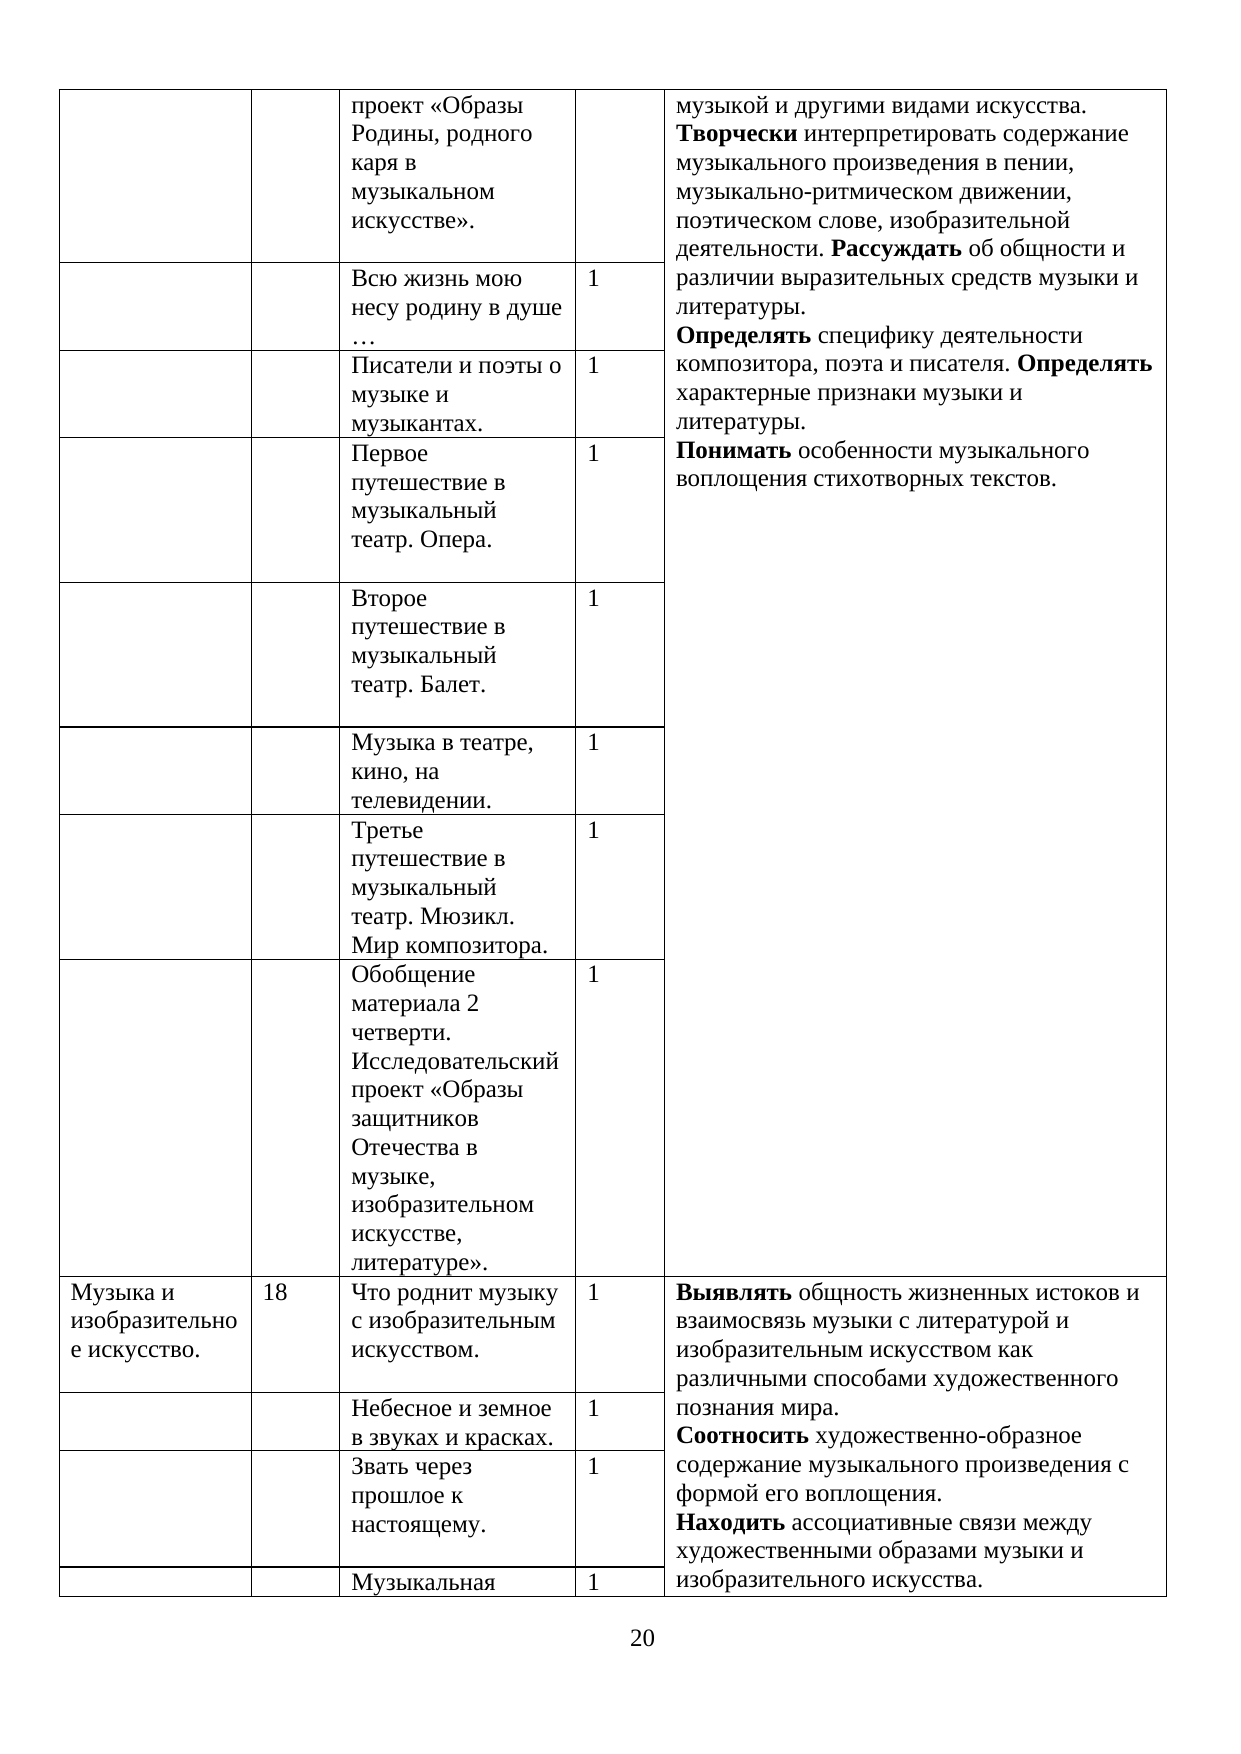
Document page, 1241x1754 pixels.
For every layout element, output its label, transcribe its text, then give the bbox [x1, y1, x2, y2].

table_cell [60, 728, 251, 814]
table_cell 1 [576, 1568, 664, 1596]
table_cell 1 [576, 90, 664, 262]
table_cell [252, 1393, 339, 1450]
table_cell Музыка и изобразительное искусство. [60, 1277, 251, 1392]
table_cell Второе путешествие в музыкальный театр. Балет. [340, 583, 575, 726]
table_cell [252, 815, 339, 958]
table_cell 18 [252, 1277, 339, 1392]
table_cell 1 [576, 1277, 664, 1392]
table_cell Третье путешествие в музыкальный театр. Мюзикл. Мир композитора. [340, 815, 575, 958]
table_cell Всю жизнь мою несу родину в душе … [340, 263, 575, 349]
table_cell Звать через прошлое к настоящему. [340, 1451, 575, 1566]
table_cell Музыка в театре, кино, на телевидении. [340, 728, 575, 814]
table_cell [252, 583, 339, 726]
table_cell 1 [576, 1393, 664, 1450]
table_cell [252, 351, 339, 437]
table_cell [60, 815, 251, 958]
table_cell [252, 960, 339, 1276]
table_cell [60, 263, 251, 349]
table_cell 1 [576, 438, 664, 582]
table_cell Обобщение материала 2 четверти. Исследовательский проект «Образы защитников Отечества в музыке, изобразительном искусстве, литературе». [340, 960, 575, 1276]
table_cell 1 [576, 583, 664, 726]
table_cell [252, 90, 339, 262]
table_cell Что роднит музыку с изобразительным искусством. [340, 1277, 575, 1392]
table_cell [60, 351, 251, 437]
table_cell [252, 438, 339, 582]
table_cell Первое путешествие в музыкальный театр. Опера. [340, 438, 575, 582]
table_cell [340, 1568, 575, 1596]
table_cell 1 [576, 263, 664, 349]
table_cell Небесное и земное в звуках и красках. [340, 1393, 575, 1450]
table_cell [60, 583, 251, 726]
table_cell 1 [576, 960, 664, 1276]
table_cell [60, 1393, 251, 1450]
table_cell 1 [576, 351, 664, 437]
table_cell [340, 90, 575, 262]
table_cell 1 [576, 1451, 664, 1566]
table_cell Выявлять общность жизненных истоков и взаимосвязь музыки с литературой и изобразительным искусством как различными способами художественного познания мира. Соотносить художественно-образное содержание музыкального произведения с формой его воплощения. Находить ассоциативные связи между художественными образами музыки и изобразительного искусства. Наблюдать за процессом и результатом музыкального развития, выявляя сходство и различие интонаций, тем, образов в произведениях разных форм и жанров. Распознавать художественный смысл различных форм построения музыки. Участвовать в совместной деятельности при воплощении различных музыкальных образов. Исследовать интонационно-изобраз- разительного искусства скульптуры) к изучаемой музыке. Определять взаимодействие музыки с другими видами искусства на основе осознания специфики языка каждого из них (музыки, литературы, изобразительного искусства, театра, кино и др.). Владеть музыкальными терминами и понятиями в пределах изучаемой темы. Проявлять эмоциональную отзывчивость, личностное отношение к музыкальным произведениям при их восприятии и исполнении. Использовать различные формы музицирования и творческих заданий в освоении содержания музыкальных произведений. Исполнять песни и темы инструментальных произведений отечественных и зарубежных композиторов. Различать виды оркестра и группы музыкальных инструментов. Анализировать и обобщать многообразие связей музыки, литературы и изобразительного искусства. Воплощать художественно-образное содержание музыки и произведений изобразительного искусства в драматизации, инсценировании, пластическом движении, свободном дирижировании. Импровизировать в пении, игре, пластике. Формировать личную фонотеку, библиотеку, видеотеку, коллекцию произведений изобразительного искусства. Осуществлять поиск музыкально- образовательной информации в сети Интернет. Самостоятельно работать с обучающими образовательными программами. Оценивать собственную музыкально- творческую деятельность и деятельность своих сверстников. Защищать творческие исследовательские проекты (вне сетки часов). [665, 1277, 1166, 1596]
table_cell 1 [576, 815, 664, 958]
table_cell [252, 263, 339, 349]
table_cell [60, 1568, 251, 1596]
table_cell [60, 438, 251, 582]
table_cell [252, 1451, 339, 1566]
table_cell [60, 1451, 251, 1566]
table_cell [60, 90, 251, 262]
table_cell [252, 1568, 339, 1596]
table_cell Писатели и поэты о музыке и музыкантах. [340, 351, 575, 437]
table_cell [252, 728, 339, 814]
table_cell 1 [576, 728, 664, 814]
table_cell [60, 960, 251, 1276]
